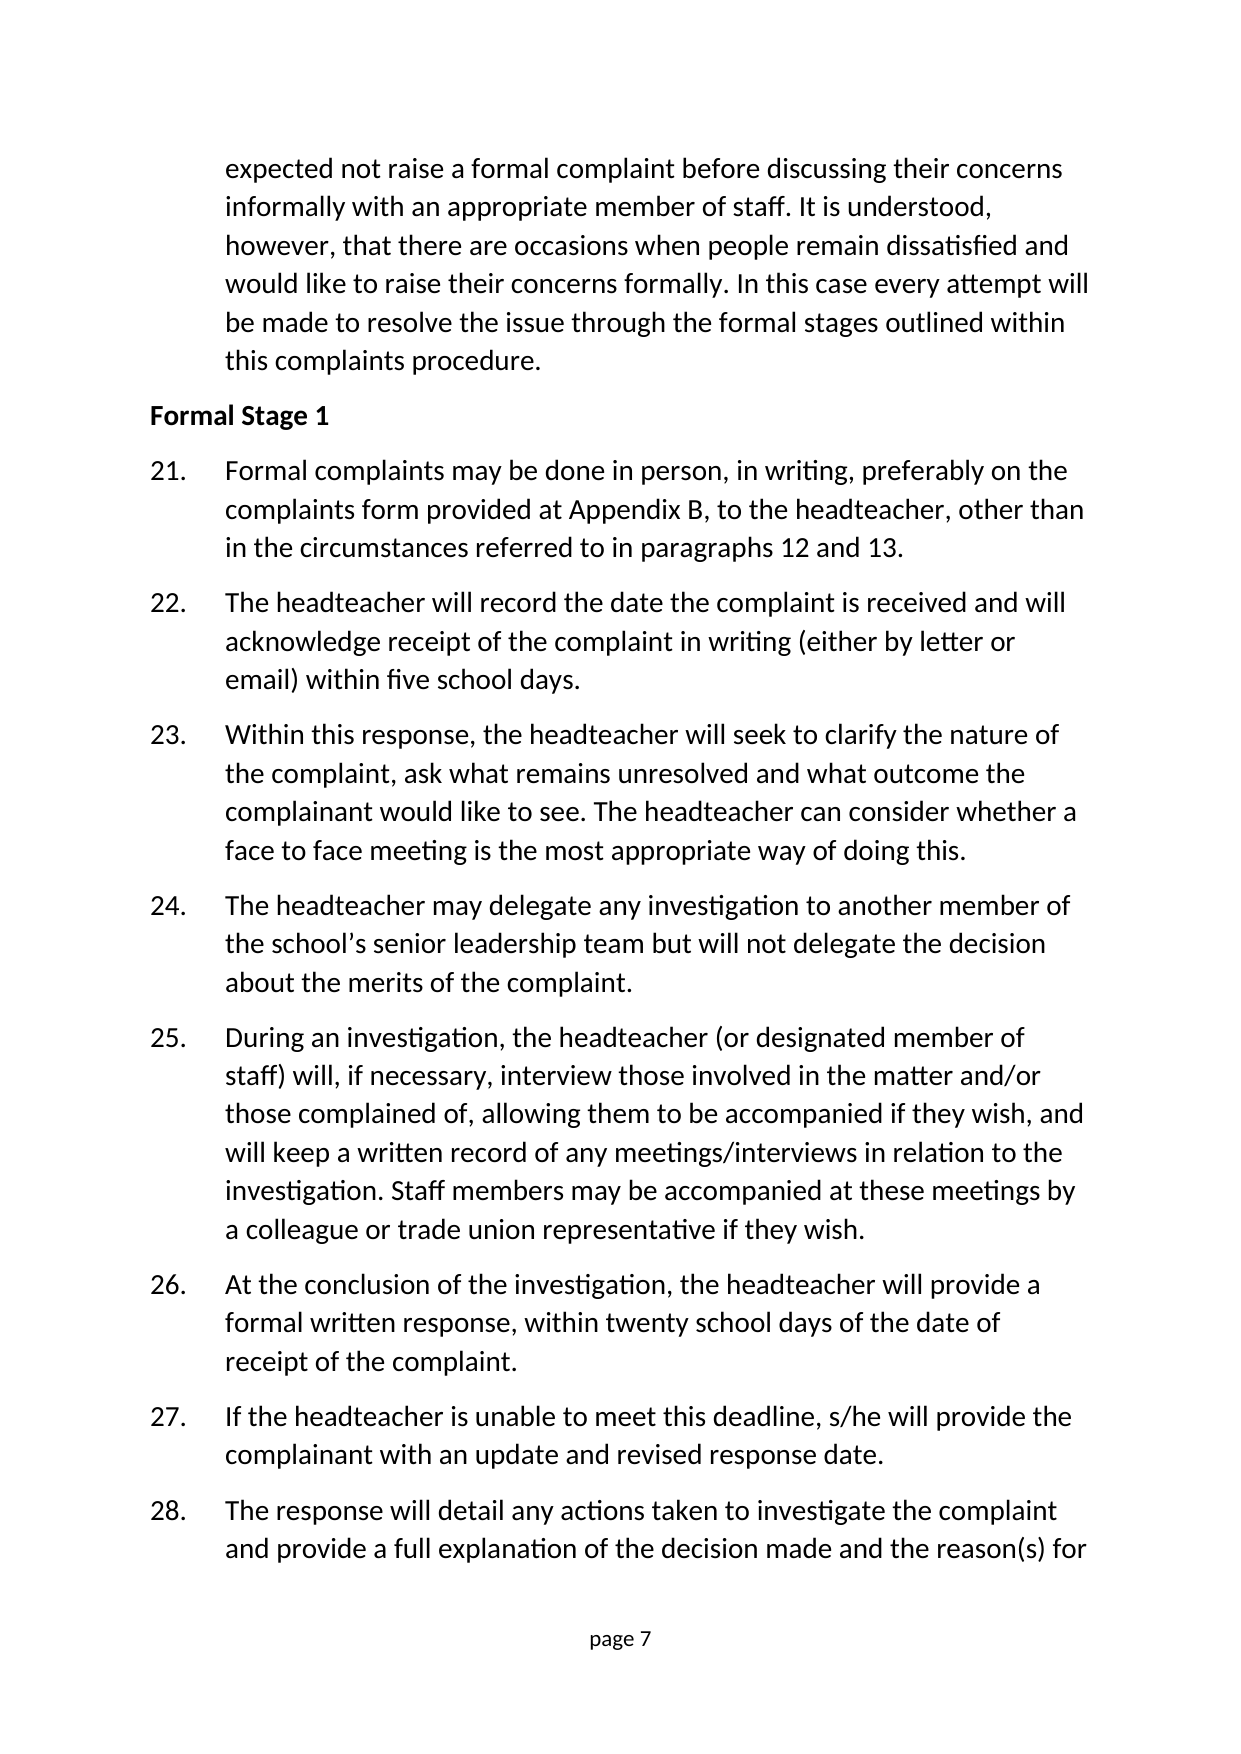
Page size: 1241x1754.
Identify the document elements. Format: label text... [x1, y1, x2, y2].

text 25. During an investigation, the headteacher (or designated member of staff) will, if necessary, interview those involved in the matter and/or those complained of, allowing them to be accompanied if they wish, and will keep a written record of any meetings/interviews in relation to the investigation. Staff members may be accompanied at these meetings by a colleague or trade union representative if they wish. [150, 1019, 1090, 1247]
text 21. Formal complaints may be done in person, in writing, preferably on the complaints form provided at Appendix B, to the headteacher, other than in the circumstances referred to in paragraphs 12 and 13. [150, 452, 1090, 565]
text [150, 150, 1090, 378]
text 27. If the headteacher is unable to meet this deadline, s/he will provide the complainant with an update and revised response date. [150, 1398, 1090, 1472]
text 24. The headteacher may delegate any investigation to another member of the school’s senior leadership team but will not delegate the decision about the merits of the complaint. [150, 887, 1090, 999]
text Formal Stage 1 [150, 397, 1090, 433]
text 23. Within this response, the headteacher will seek to clarify the nature of the complaint, ask what remains unresolved and what outcome the complainant would like to see. The headteacher can consider whether a face to face meeting is the most appropriate way of doing this. [150, 716, 1090, 867]
text 22. The headteacher will record the date the complaint is received and will acknowledge receipt of the complaint in writing (either by letter or email) within five school days. [150, 584, 1090, 697]
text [150, 1492, 1090, 1566]
text 26. At the conclusion of the investigation, the headteacher will provide a formal written response, within twenty school days of the date of receipt of the complaint. [150, 1266, 1090, 1378]
